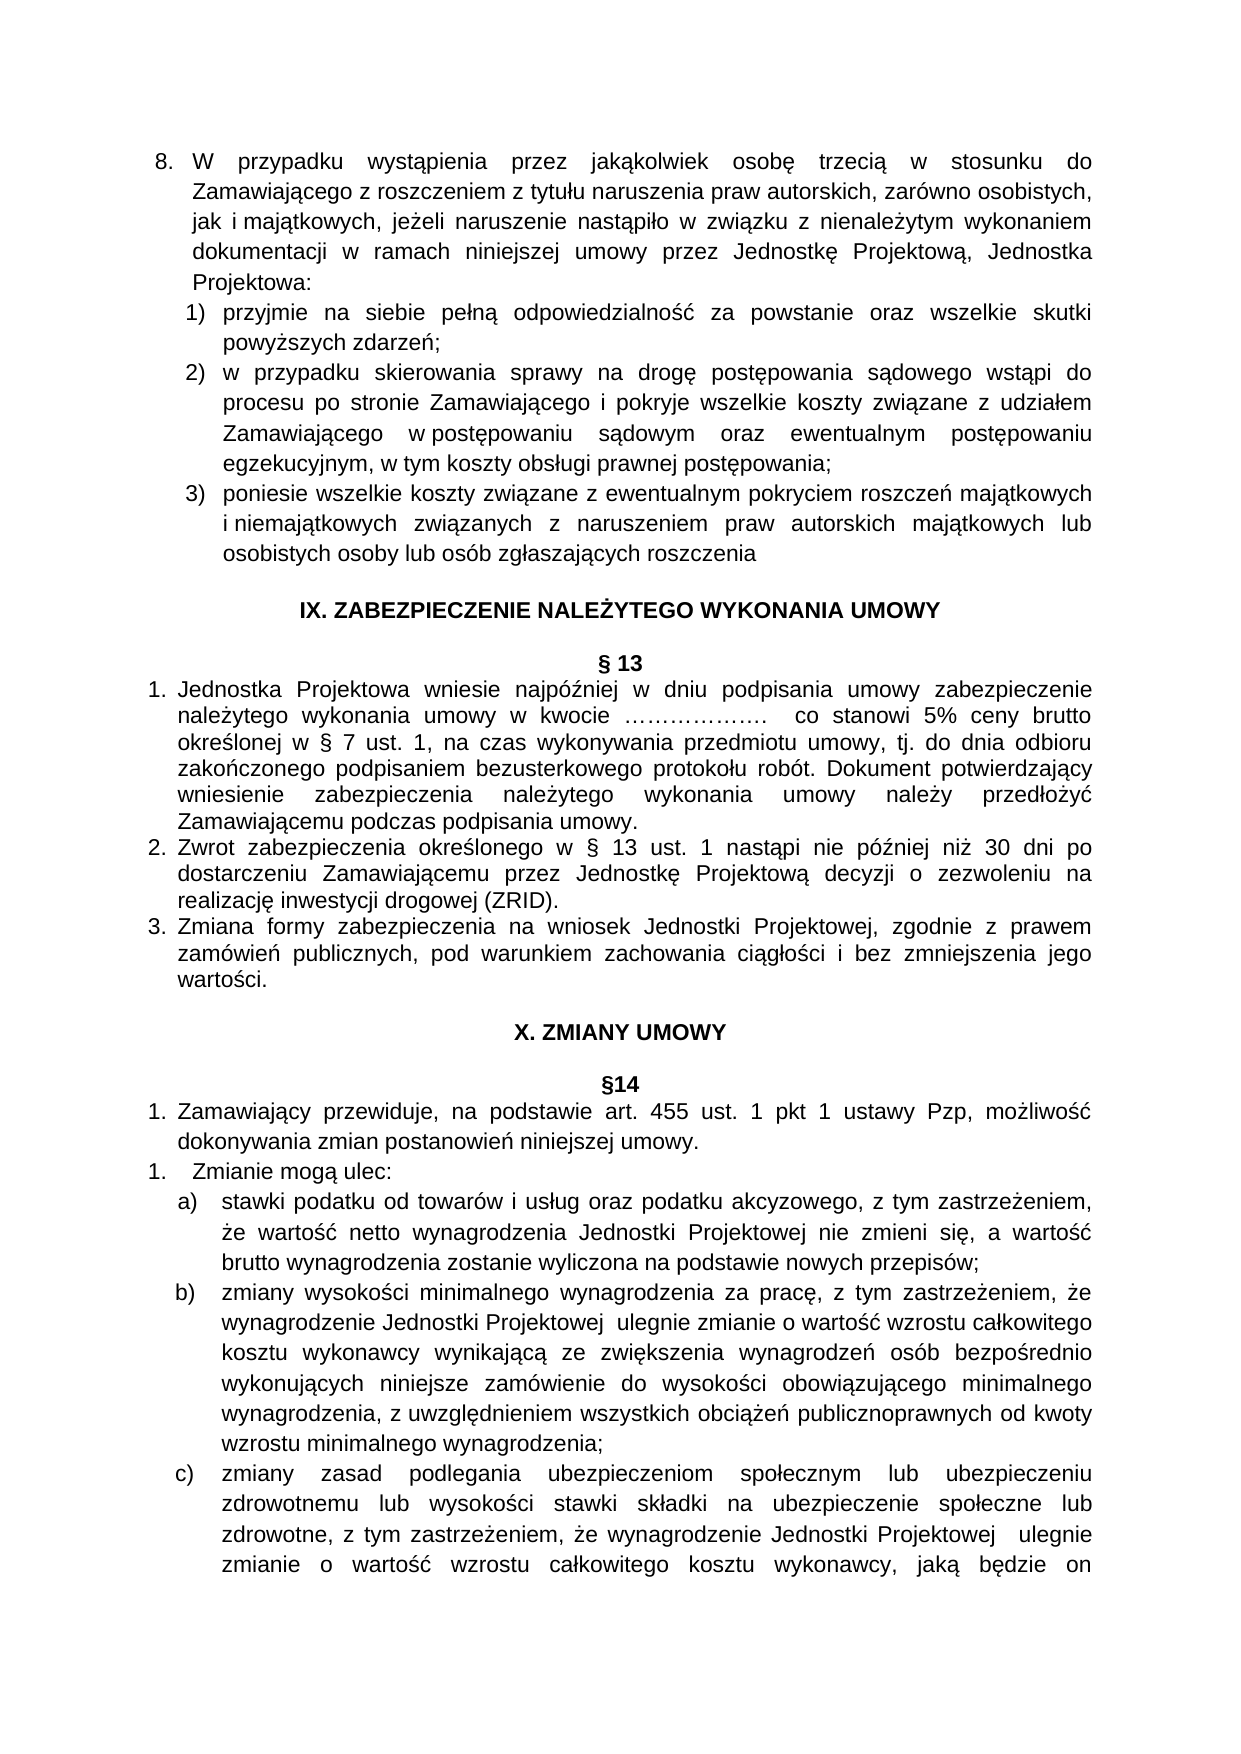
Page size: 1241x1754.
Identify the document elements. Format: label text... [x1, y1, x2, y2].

list stawki podatku od towarów i usług oraz podatku akcyzowego, z tym zastrzeżeniem, że wartość netto wynagrodzenia Jednostki Projektowej nie zmieni się, a wartość brutto wynagrodzenia zostanie wyliczona na podstawie nowych przepisów; [177, 1188, 1093, 1275]
list Zamawiający przewiduje, na podstawie art. 455 ust. 1 pkt 1 ustawy Pzp, możliwość dokonywania zmian postanowień niniejszej umowy. [148, 1098, 1093, 1154]
text §14 [148, 1071, 1093, 1098]
list zmiany wysokości minimalnego wynagrodzenia za pracę, z tym zastrzeżeniem, że wynagrodzenie Jednostki Projektowej ulegnie zmianie o wartość wzrostu całkowitego kosztu wykonawcy wynikającą ze zwiększenia wynagrodzeń osób bezpośrednio wykonujących niniejsze zamówienie do wysokości obowiązującego minimalnego wynagrodzenia, z uwzględnieniem wszystkich obciążeń publicznoprawnych od kwoty wzrostu minimalnego wynagrodzenia; [175, 1279, 1093, 1456]
list W przypadku wystąpienia przez jakąkolwiek osobę trzecią w stosunku do Zamawiającego z roszczeniem z tytułu naruszenia praw autorskich, zarówno osobistych, jak i majątkowych, jeżeli naruszenie nastąpiło w związku z nienależytym wykonaniem dokumentacji w ramach niniejszej umowy przez Jednostkę Projektową, Jednostka Projektowa: [154, 148, 1093, 295]
text X. ZMIANY UMOWY [148, 1018, 1093, 1045]
text IX. ZABEZPIECZENIE NALEŻYTEGO WYKONANIA UMOWY [148, 597, 1093, 623]
list Zmianie mogą ulec: [148, 1158, 1093, 1184]
list poniesie wszelkie koszty związane z ewentualnym pokryciem roszczeń majątkowych i niemajątkowych związanych z naruszeniem praw autorskich majątkowych lub osobistych osoby lub osób zgłaszających roszczenia [185, 480, 1093, 567]
list w przypadku skierowania sprawy na drogę postępowania sądowego wstąpi do procesu po stronie Zamawiającego i pokryje wszelkie koszty związane z udziałem Zamawiającego w postępowaniu sądowym oraz ewentualnym postępowaniu egzekucyjnym, w tym koszty obsługi prawnej postępowania; [185, 359, 1093, 476]
list Zmiana formy zabezpieczenia na wniosek Jednostki Projektowej, zgodnie z prawem zamówień publicznych, pod warunkiem zachowania ciągłości i bez zmniejszenia jego wartości. [148, 913, 1093, 992]
list Jednostka Projektowa wniesie najpóźniej w dniu podpisania umowy zabezpieczenie należytego wykonania umowy w kwocie ………………. co stanowi 5% ceny brutto określonej w § 7 ust. 1, na czas wykonywania przedmiotu umowy, tj. do dnia odbioru zakończonego podpisaniem bezusterkowego protokołu robót. Dokument potwierdzający wniesienie zabezpieczenia należytego wykonania umowy należy przedłożyć Zamawiającemu podczas podpisania umowy. [148, 676, 1093, 834]
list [175, 1460, 1093, 1577]
text § 13 [148, 649, 1093, 676]
list przyjmie na siebie pełną odpowiedzialność za powstanie oraz wszelkie skutki powyższych zdarzeń; [185, 299, 1093, 355]
list Zwrot zabezpieczenia określonego w § 13 ust. 1 nastąpi nie później niż 30 dni po dostarczeniu Zamawiającemu przez Jednostkę Projektową decyzji o zezwoleniu na realizację inwestycji drogowej (ZRID). [148, 834, 1093, 913]
